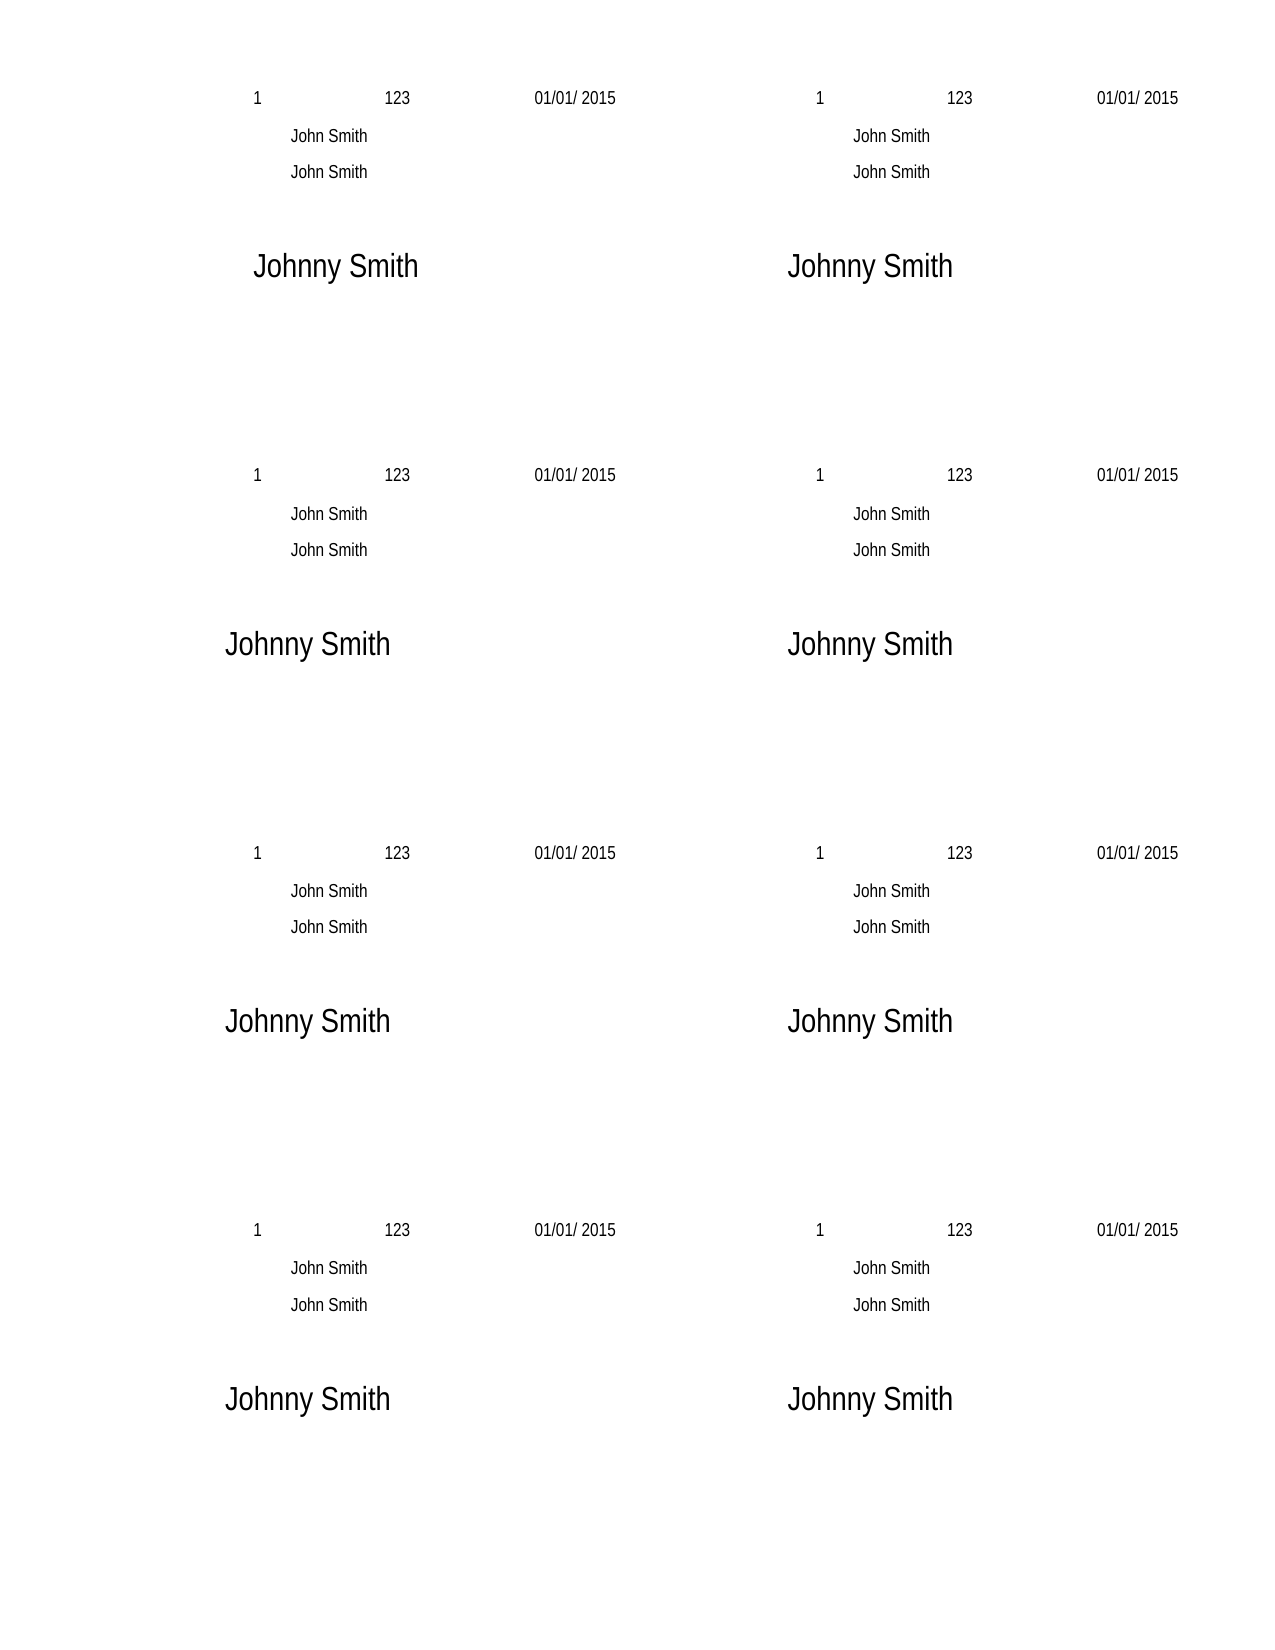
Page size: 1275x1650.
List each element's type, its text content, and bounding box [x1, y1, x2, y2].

table_cell 1 123 01/01/ 2015 John Smith John Smith Johnny Smith [149, 750, 711, 1125]
table_header 1 123 01/01/ 2015 John Smith John Smith Johnny Smith [149, 0, 711, 375]
table_cell 1 123 01/01/ 2015 John Smith John Smith Johnny Smith [149, 1125, 711, 1500]
table_cell 1 123 01/01/ 2015 John Smith John Smith Johnny Smith [149, 375, 711, 750]
table_cell 1 123 01/01/ 2015 John Smith John Smith Johnny Smith [711, 1125, 1273, 1500]
table_cell 1 123 01/01/ 2015 John Smith John Smith Johnny Smith [711, 375, 1273, 750]
table_header 1 123 01/01/ 2015 John Smith John Smith Johnny Smith [711, 0, 1273, 375]
table_cell 1 123 01/01/ 2015 John Smith John Smith Johnny Smith [711, 750, 1273, 1125]
